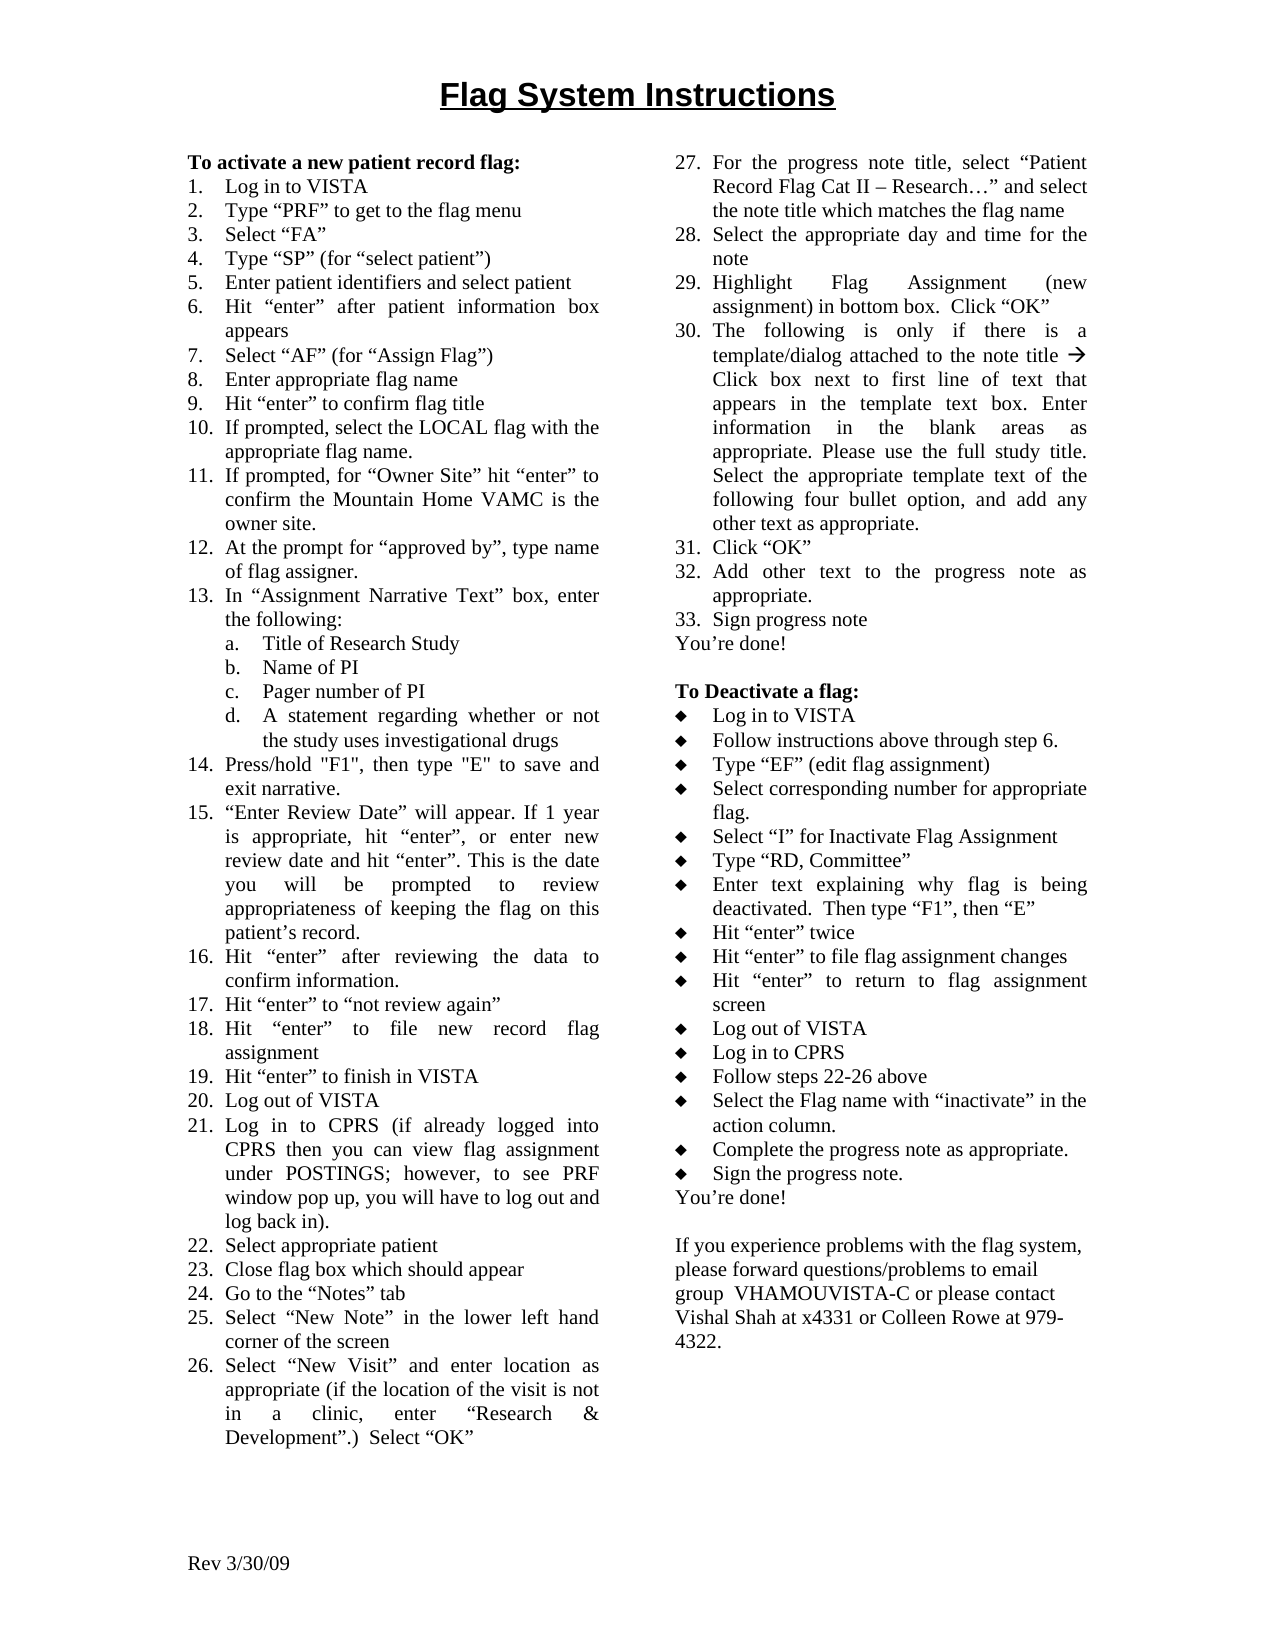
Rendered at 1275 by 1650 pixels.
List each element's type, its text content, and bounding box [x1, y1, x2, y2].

list Type “PRF” to get to the flag menu [187, 198, 600, 222]
list At the prompt for “approved by”, type name of flag assigner. [187, 535, 600, 583]
list In “Assignment Narrative Text” box, enter the following: [187, 583, 600, 631]
list Sign the progress note. [675, 1161, 1087, 1185]
list Select corresponding number for appropriate flag. [675, 776, 1087, 824]
list Highlight Flag Assignment (new assignment) in bottom box. Click “OK” [675, 270, 1087, 318]
list Log in to CPRS (if already logged into CPRS then you can view flag assignment under POSTINGS; however, to see PRF window pop up, you will have to log out and log back in). [187, 1112, 600, 1233]
list Select “AF” (for “Assign Flag”) [187, 342, 600, 367]
list Type “EF” (edit flag assignment) [675, 752, 1087, 776]
list Log in to VISTA [187, 174, 600, 198]
list Log out of VISTA [187, 1088, 600, 1112]
list Log in to CPRS [675, 1040, 1087, 1064]
list Go to the “Notes” tab [187, 1281, 600, 1305]
list Enter patient identifiers and select patient [187, 270, 600, 294]
list Type “SP” (for “select patient”) [187, 246, 600, 270]
list Select the appropriate day and time for the note [675, 222, 1087, 270]
text To activate a new patient record flag: [187, 150, 600, 174]
list Hit “enter” after reviewing the data to confirm information. [187, 944, 600, 992]
list Click “OK” [675, 535, 1087, 559]
list “Enter Review Date” will appear. If 1 year is appropriate, hit “enter”, or enter new review date and hit “enter”. This is the date you will be prompted to review appropriateness of keeping the flag on this patient’s record. [187, 800, 600, 944]
list Hit “enter” to file new record flag assignment [187, 1016, 600, 1064]
list The following is only if there is a template/dialog attached to the note title Click box next to first line of text that appears in the template text box. Enter information in the blank areas as appropriate. Please use the full study title. Select the appropriate template text of the following four bullet option, and add any other text as appropriate. [675, 318, 1087, 535]
list Sign progress note [675, 607, 1087, 631]
text You’re done! [675, 1185, 1087, 1209]
list Close flag box which should appear [187, 1257, 600, 1281]
list A statement regarding whether or not the study uses investigational drugs [225, 703, 600, 752]
list Select the Flag name with “inactivate” in the action column. [675, 1088, 1087, 1137]
list For the progress note title, select “Patient Record Flag Cat II – Research…” and select the note title which matches the flag name [675, 150, 1087, 222]
list Select “FA” [187, 222, 600, 246]
list Add other text to the progress note as appropriate. [675, 559, 1087, 607]
list If prompted, select the LOCAL flag with the appropriate flag name. [187, 415, 600, 463]
list Enter text explaining why flag is being deactivated. Then type “F1”, then “E” [675, 872, 1087, 920]
text If you experience problems with the flag system, please forward questions/problems to email group VHAMOUVISTA-C or please contact Vishal Shah at x4331 or Colleen Rowe at 979-4322. [675, 1233, 1087, 1353]
list Press/hold "F1", then type "E" to save and exit narrative. [187, 752, 600, 800]
list If prompted, for “Owner Site” hit “enter” to confirm the Mountain Home VAMC is the owner site. [187, 463, 600, 535]
list Name of PI [225, 655, 600, 679]
list Hit “enter” to confirm flag title [187, 391, 600, 415]
list Hit “enter” to file flag assignment changes [675, 944, 1087, 968]
text To Deactivate a flag: [675, 679, 1087, 703]
list Title of Research Study [225, 631, 600, 655]
list Follow instructions above through step 6. [675, 727, 1087, 752]
list Complete the progress note as appropriate. [675, 1137, 1087, 1161]
list Select “I” for Inactivate Flag Assignment [675, 824, 1087, 848]
list Hit “enter” to “not review again” [187, 992, 600, 1016]
list Select “New Visit” and enter location as appropriate (if the location of the visit is not in a clinic, enter “Research & Development”.) Select “OK” [187, 1353, 600, 1449]
list Pager number of PI [225, 679, 600, 703]
list Follow steps 22-26 above [675, 1064, 1087, 1088]
list Hit “enter” to return to flag assignment screen [675, 968, 1087, 1016]
list Hit “enter” after patient information box appears [187, 294, 600, 342]
list Hit “enter” to finish in VISTA [187, 1064, 600, 1088]
text You’re done! [675, 631, 1087, 655]
list Hit “enter” twice [675, 920, 1087, 944]
list Log in to VISTA [675, 703, 1087, 727]
list Type “RD, Committee” [675, 848, 1087, 872]
list Select appropriate patient [187, 1233, 600, 1257]
list Select “New Note” in the lower left hand corner of the screen [187, 1305, 600, 1353]
list Enter appropriate flag name [187, 367, 600, 391]
list Log out of VISTA [675, 1016, 1087, 1040]
